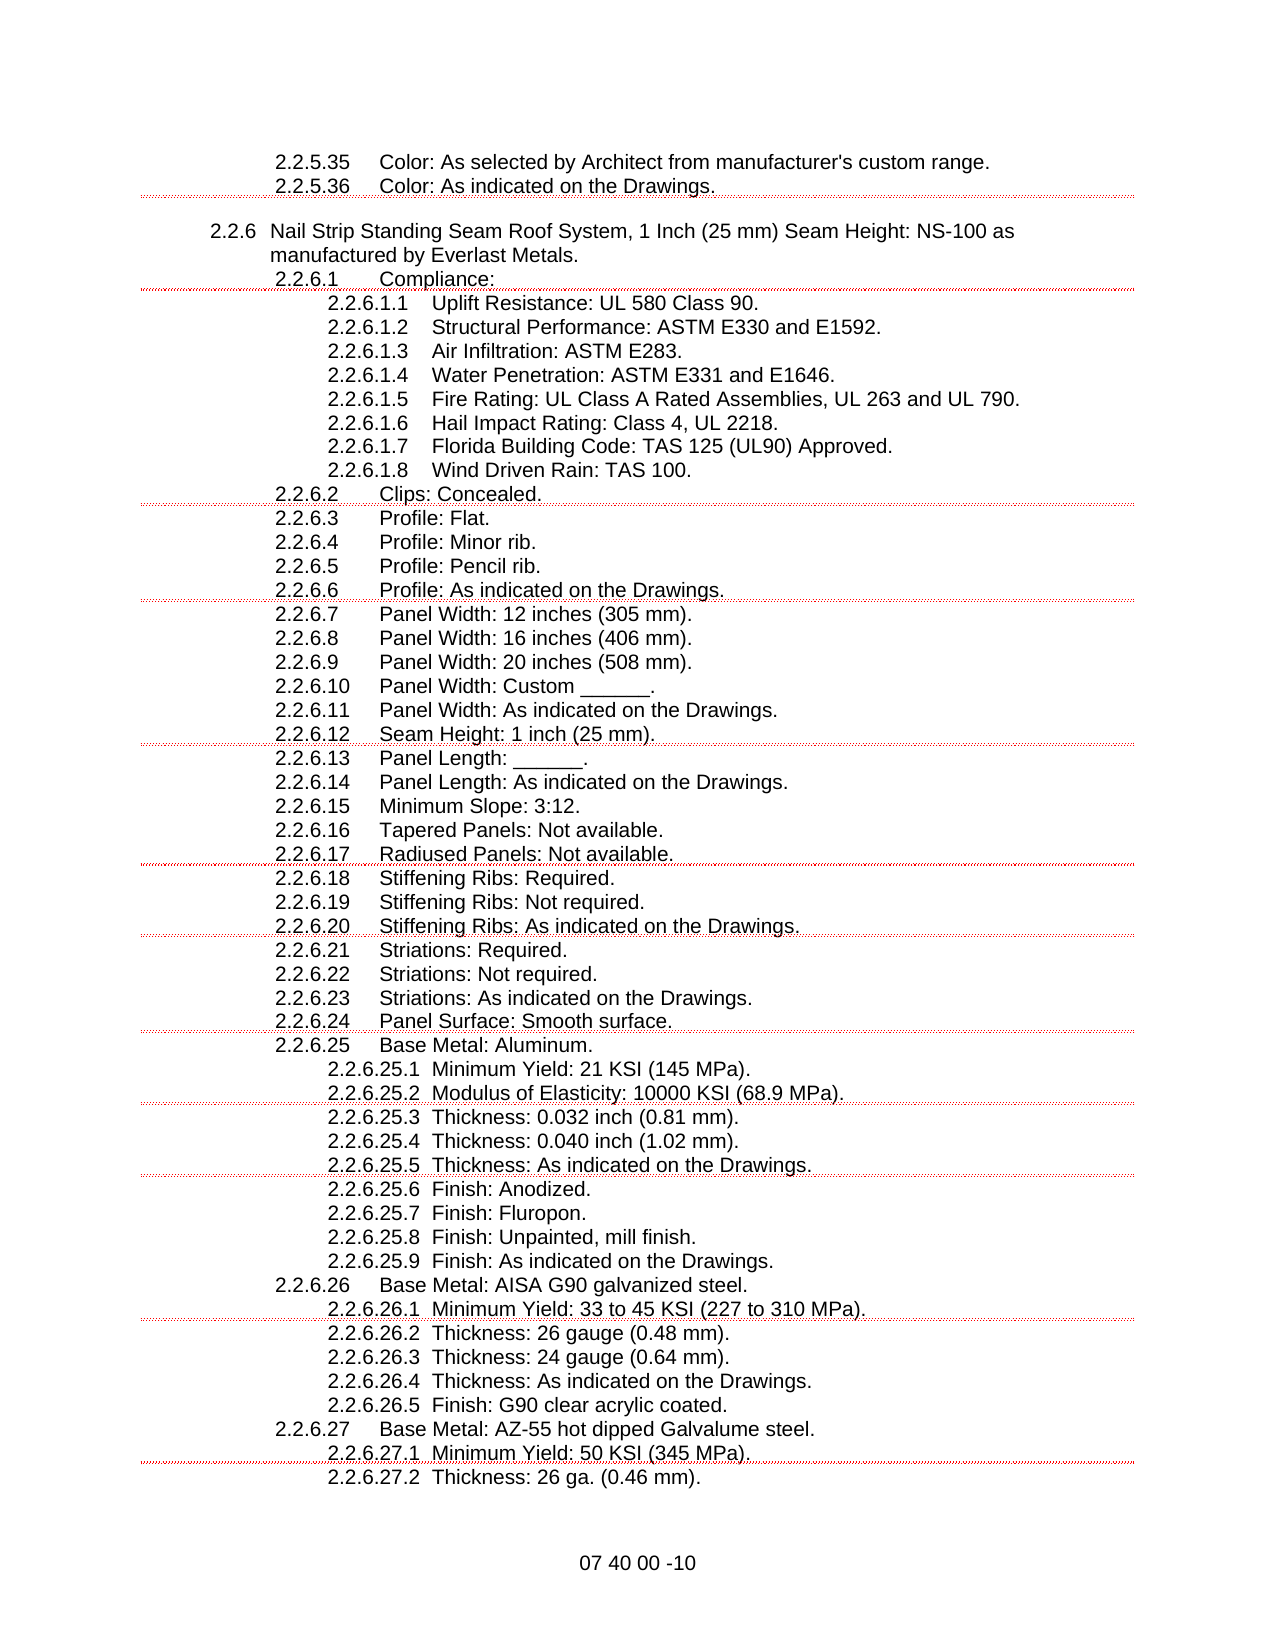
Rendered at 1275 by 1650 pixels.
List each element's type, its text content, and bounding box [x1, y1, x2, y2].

list Thickness: 26 ga. (0.46 mm). [327, 1464, 1125, 1488]
list Hail Impact Rating: Class 4, UL 2218. [327, 410, 1125, 434]
list Profile: Minor rib. [275, 530, 1125, 554]
list Panel Length: ______. [275, 746, 1125, 770]
list Nail Strip Standing Seam Roof System, 1 Inch (25 mm) Seam Height: NS-100 as manufactured by Everlast Metals. [210, 219, 1125, 267]
list Profile: Flat. [275, 506, 1125, 530]
list Panel Width: 16 inches (406 mm). [275, 626, 1125, 650]
list Panel Width: 20 inches (508 mm). [275, 650, 1125, 674]
list Clips: Concealed. [275, 482, 1125, 506]
list Base Metal: Aluminum. [275, 1033, 1125, 1057]
list Striations: As indicated on the Drawings. [275, 985, 1125, 1009]
list Thickness: 24 gauge (0.64 mm). [327, 1345, 1125, 1369]
list Seam Height: 1 inch (25 mm). [275, 722, 1125, 746]
list Compliance: [275, 267, 1125, 291]
list Base Metal: AISA G90 galvanized steel. [275, 1273, 1125, 1297]
list Stiffening Ribs: As indicated on the Drawings. [275, 913, 1125, 937]
list Color: As selected by Architect from manufacturer's custom range. [275, 150, 1125, 174]
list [327, 1369, 1125, 1393]
list Thickness: 0.040 inch (1.02 mm). [327, 1129, 1125, 1153]
list Structural Performance: ASTM E330 and E1592. [327, 314, 1125, 338]
list Finish: Anodized. [327, 1177, 1125, 1201]
list Stiffening Ribs: Not required. [275, 889, 1125, 913]
list Panel Width: Custom ______. [275, 674, 1125, 698]
list Modulus of Elasticity: 10000 KSI (68.9 MPa). [327, 1081, 1125, 1105]
list Minimum Yield: 50 KSI (345 MPa). [327, 1441, 1125, 1464]
list Profile: As indicated on the Drawings. [275, 578, 1125, 602]
list Minimum Yield: 33 to 45 KSI (227 to 310 MPa). [327, 1297, 1125, 1321]
list Fire Rating: UL Class A Rated Assemblies, UL 263 and UL 790. [327, 386, 1125, 410]
list Base Metal: AZ-55 hot dipped Galvalume steel. [275, 1417, 1125, 1441]
list Finish: G90 clear acrylic coated. [327, 1393, 1125, 1417]
list Striations: Required. [275, 937, 1125, 961]
list Tapered Panels: Not available. [275, 818, 1125, 842]
list Color: As indicated on the Drawings. [275, 174, 1125, 198]
list Air Infiltration: ASTM E283. [327, 338, 1125, 362]
list Water Penetration: ASTM E331 and E1646. [327, 362, 1125, 386]
list Florida Building Code: TAS 125 (UL90) Approved. [327, 434, 1125, 458]
list Thickness: As indicated on the Drawings. [327, 1153, 1125, 1177]
list Profile: Pencil rib. [275, 554, 1125, 578]
list Panel Length: As indicated on the Drawings. [275, 770, 1125, 794]
list Finish: As indicated on the Drawings. [327, 1249, 1125, 1273]
list Minimum Yield: 21 KSI (145 MPa). [327, 1057, 1125, 1081]
list Finish: Unpainted, mill finish. [327, 1225, 1125, 1249]
list Thickness: 0.032 inch (0.81 mm). [327, 1105, 1125, 1129]
list Panel Width: As indicated on the Drawings. [275, 698, 1125, 722]
list Minimum Slope: 3:12. [275, 794, 1125, 818]
list Panel Width: 12 inches (305 mm). [275, 602, 1125, 626]
list Radiused Panels: Not available. [275, 842, 1125, 866]
list Finish: Fluropon. [327, 1201, 1125, 1225]
list Uplift Resistance: UL 580 Class 90. [327, 291, 1125, 314]
list Striations: Not required. [275, 961, 1125, 985]
list Thickness: 26 gauge (0.48 mm). [327, 1321, 1125, 1345]
list Wind Driven Rain: TAS 100. [327, 458, 1125, 482]
list Stiffening Ribs: Required. [275, 866, 1125, 889]
list Panel Surface: Smooth surface. [275, 1009, 1125, 1033]
